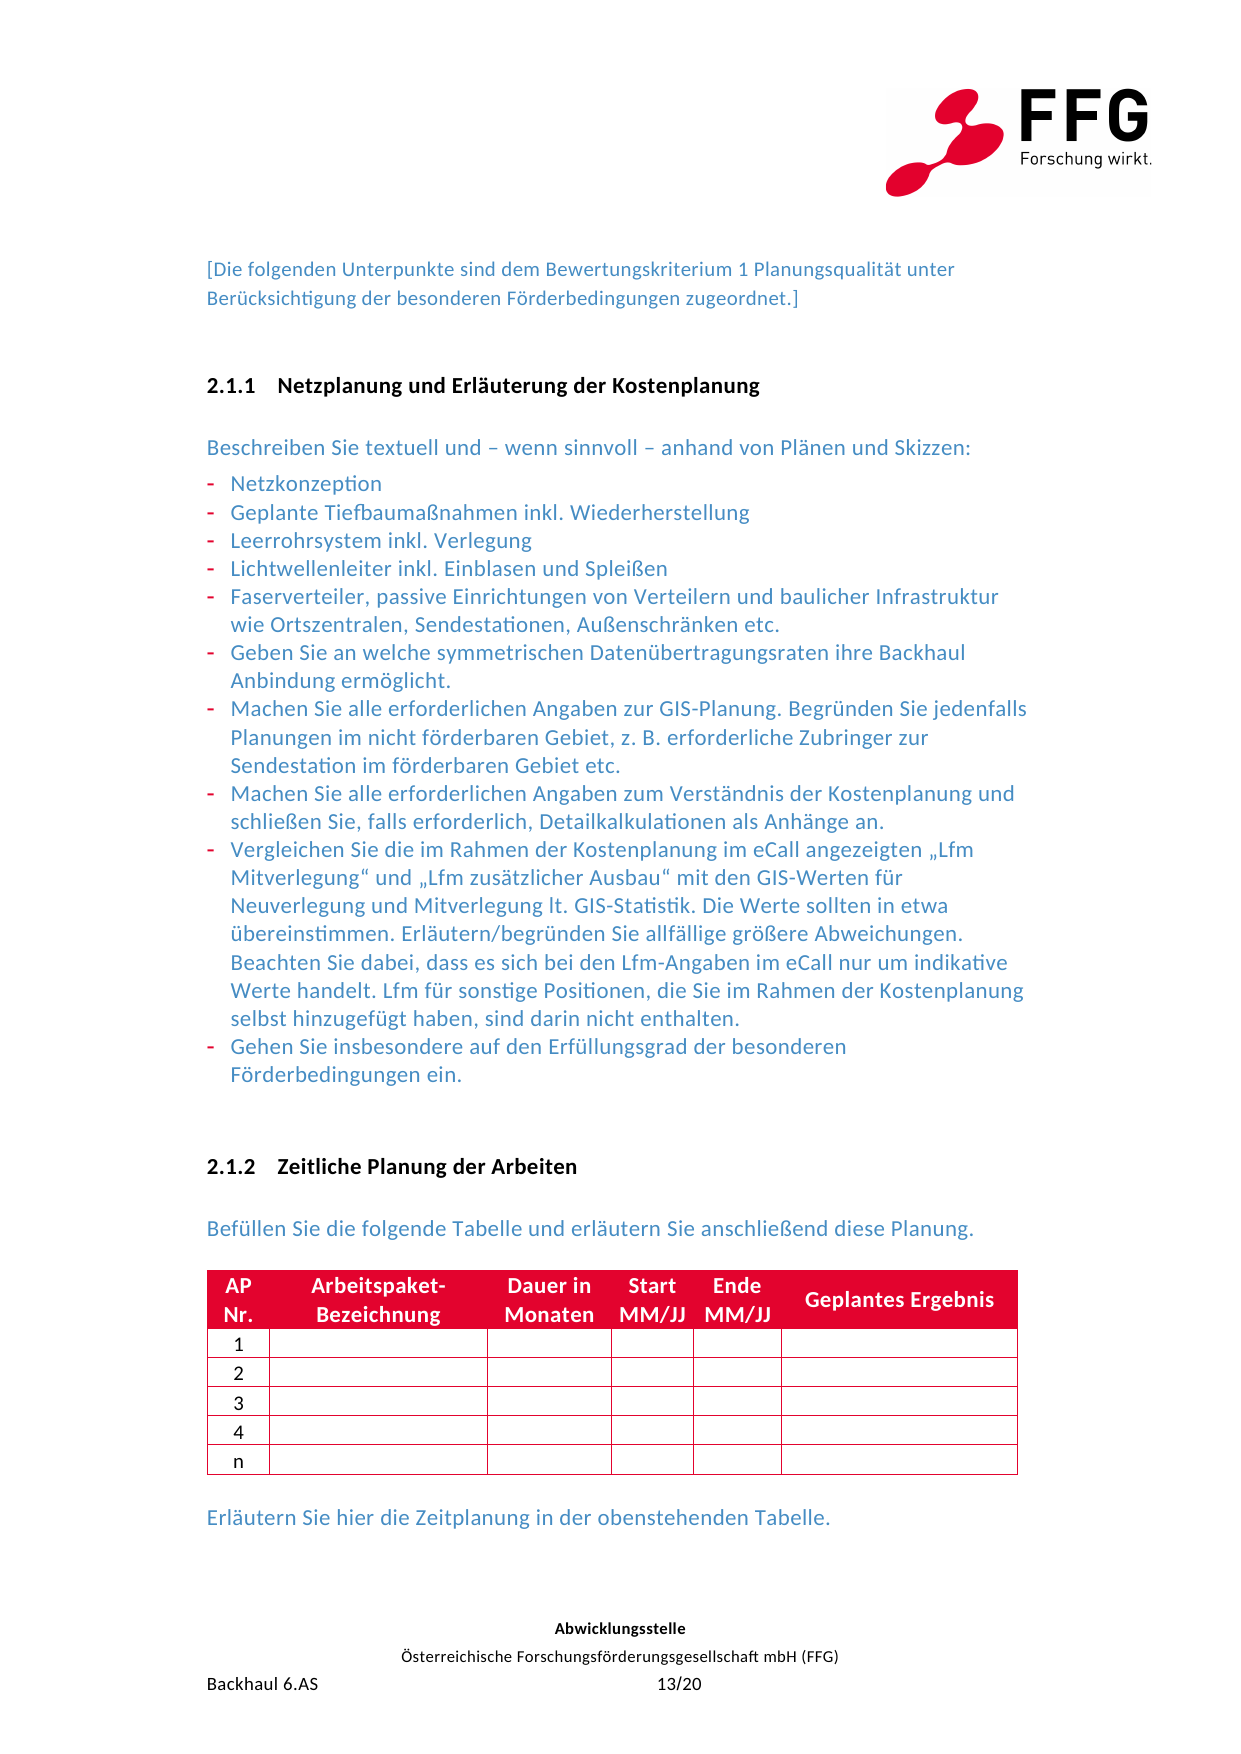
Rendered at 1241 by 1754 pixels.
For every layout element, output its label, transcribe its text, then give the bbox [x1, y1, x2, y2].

table_cell [488, 1445, 611, 1473]
table_cell [694, 1416, 781, 1444]
table_cell [694, 1329, 781, 1357]
table_cell [270, 1445, 487, 1473]
table_cell [270, 1358, 487, 1386]
text [Die folgenden Unterpunkte sind dem Bewertungskriterium 1 Planungsqualität unter Berücksichtigung der besonderen Förderbedingungen zugeordnet.] [207, 254, 1033, 310]
text Netzkonzeption [207, 469, 1033, 498]
table_cell [488, 1329, 611, 1357]
text Befüllen Sie die folgende Tabelle und erläutern Sie anschließend diese Planung. [207, 1214, 1033, 1242]
table_cell [612, 1358, 693, 1386]
table_cell [488, 1387, 611, 1415]
subtitle Zeitliche Planung der Arbeiten [207, 1152, 1033, 1180]
picture [885, 88, 1152, 197]
table_cell [782, 1387, 1017, 1415]
text Beschreiben Sie textuell und – wenn sinnvoll – anhand von Plänen und Skizzen: [207, 433, 1033, 461]
table_cell [270, 1387, 487, 1415]
table_cell [782, 1445, 1017, 1473]
table_cell 1 [208, 1329, 269, 1357]
table_cell [782, 1358, 1017, 1386]
table_header Geplantes Ergebnis [782, 1271, 1017, 1328]
table_cell 2 [208, 1358, 269, 1386]
table_cell [612, 1416, 693, 1444]
subtitle Netzplanung und Erläuterung der Kostenplanung [207, 371, 1033, 399]
table_cell [612, 1329, 693, 1357]
text Leerrohrsystem inkl. Verlegung [207, 526, 1033, 554]
text Machen Sie alle erforderlichen Angaben zum Verständnis der Kostenplanung und schließen Sie, falls erforderlich, Detailkalkulationen als Anhänge an. [207, 779, 1033, 835]
table_header Start MM/JJ [612, 1271, 693, 1328]
table_cell [488, 1358, 611, 1386]
table_cell 4 [208, 1416, 269, 1444]
text Erläutern Sie hier die Zeitplanung in der obenstehenden Tabelle. [207, 1503, 1033, 1531]
table_cell [782, 1416, 1017, 1444]
table_header Arbeitspaket-Bezeichnung [270, 1271, 487, 1328]
table_cell [782, 1329, 1017, 1357]
text Geben Sie an welche symmetrischen Datenübertragungsraten ihre Backhaul Anbindung ermöglicht. [207, 638, 1033, 694]
table_cell [694, 1358, 781, 1386]
text Gehen Sie insbesondere auf den Erfüllungsgrad der besonderen Förderbedingungen ein. [207, 1032, 1033, 1088]
table_cell n [208, 1445, 269, 1473]
table_cell [612, 1387, 693, 1415]
table_cell [270, 1416, 487, 1444]
table_header Dauer in Monaten [488, 1271, 611, 1328]
table_header AP Nr. [208, 1271, 269, 1328]
text Faserverteiler, passive Einrichtungen von Verteilern und baulicher Infrastruktur wie Ortszentralen, Sendestationen, Außenschränken etc. [207, 582, 1033, 638]
table_cell [270, 1329, 487, 1357]
text Machen Sie alle erforderlichen Angaben zur GIS-Planung. Begründen Sie jedenfalls Planungen im nicht förderbaren Gebiet, z. B. erforderliche Zubringer zur Sendestation im förderbaren Gebiet etc. [207, 694, 1033, 779]
table_cell [694, 1445, 781, 1473]
text Lichtwellenleiter inkl. Einblasen und Spleißen [207, 554, 1033, 582]
text Geplante Tiefbaumaßnahmen inkl. Wiederherstellung [207, 498, 1033, 526]
text Vergleichen Sie die im Rahmen der Kostenplanung im eCall angezeigten „Lfm Mitverlegung“ und „Lfm zusätzlicher Ausbau“ mit den GIS-Werten für Neuverlegung und Mitverlegung lt. GIS-Statistik. Die Werte sollten in etwa übereinstimmen. Erläutern/begründen Sie allfällige größere Abweichungen. Beachten Sie dabei, dass es sich bei den Lfm-Angaben im eCall nur um indikative Werte handelt. Lfm für sonstige Positionen, die Sie im Rahmen der Kostenplanung selbst hinzugefügt haben, sind darin nicht enthalten. [207, 835, 1033, 1032]
table_cell [694, 1387, 781, 1415]
table_header Ende MM/JJ [694, 1271, 781, 1328]
table_cell [488, 1416, 611, 1444]
table_cell [612, 1445, 693, 1473]
table_cell 3 [208, 1387, 269, 1415]
